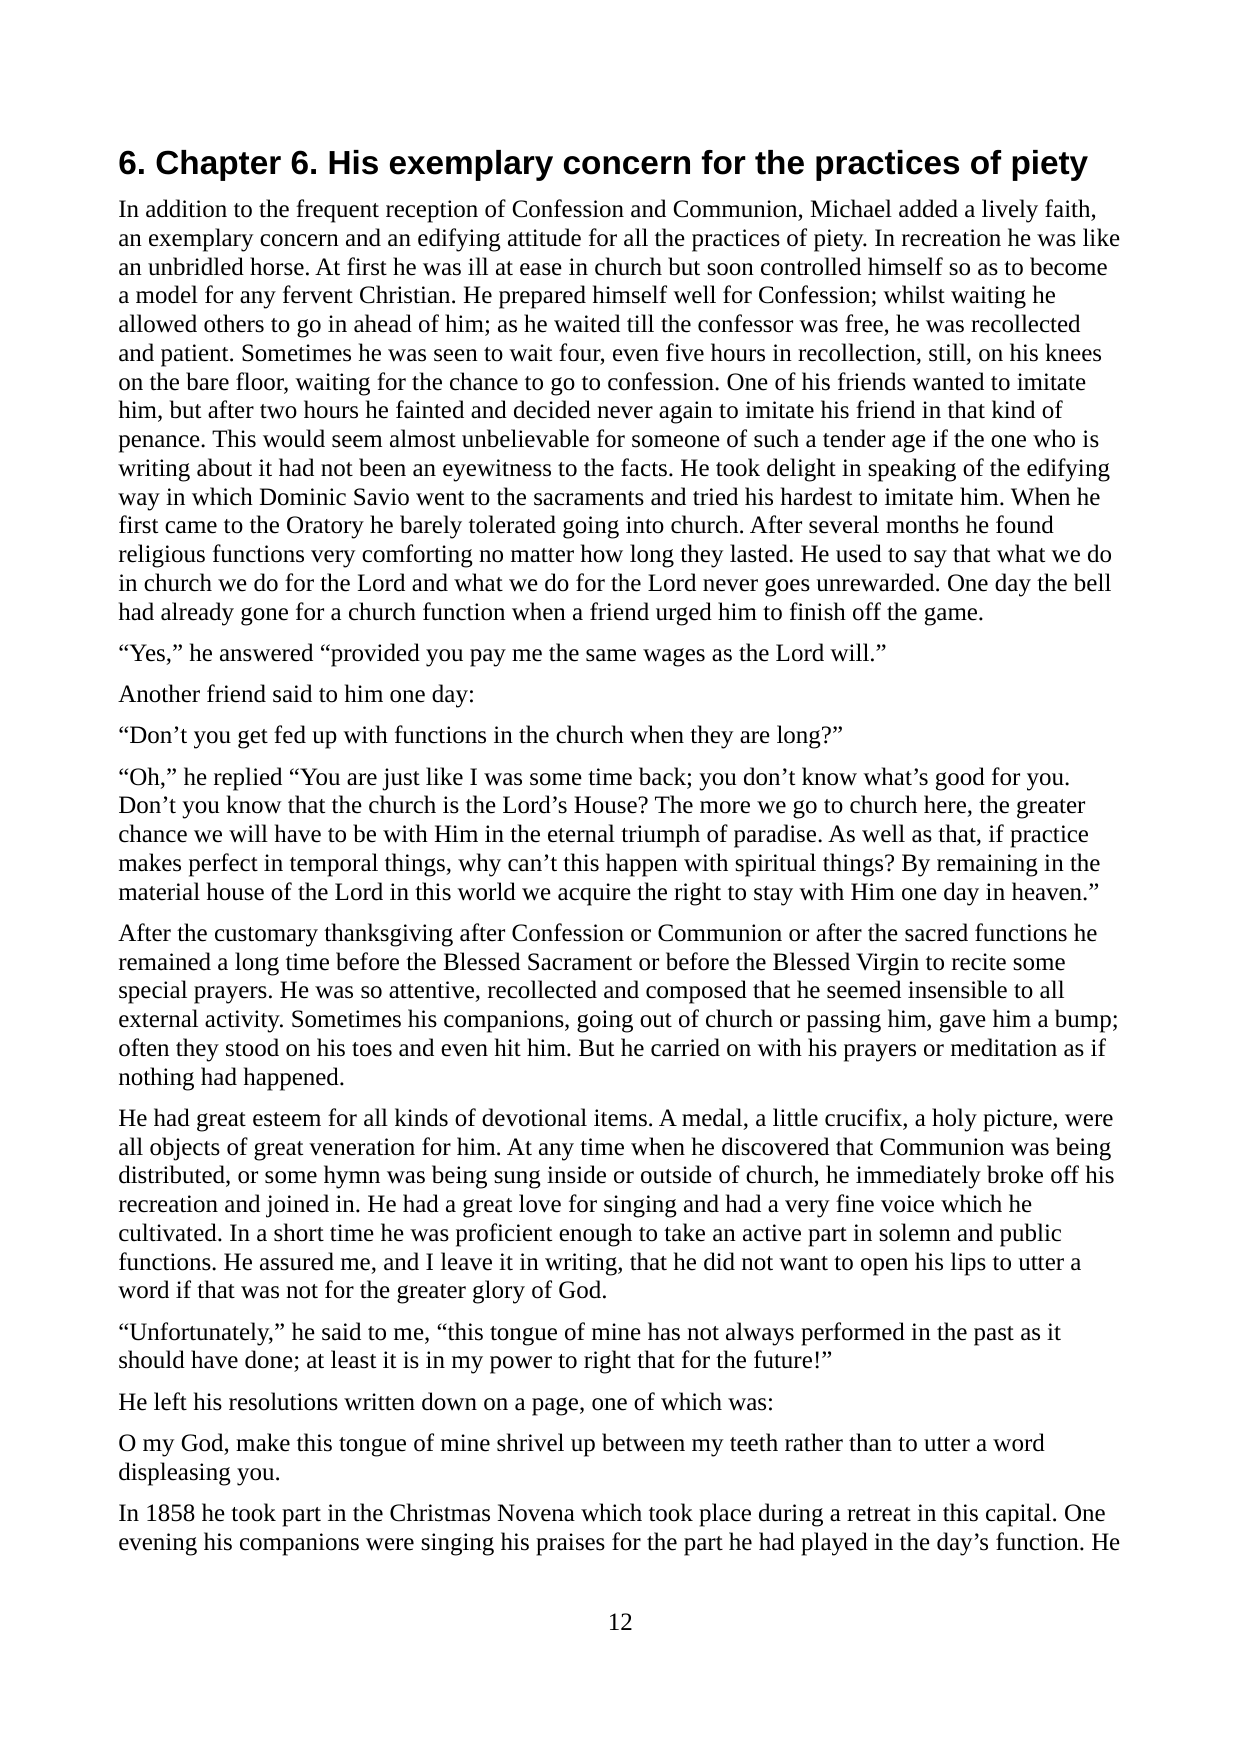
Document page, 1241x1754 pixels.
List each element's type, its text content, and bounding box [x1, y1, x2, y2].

text He had great esteem for all kinds of devotional items. A medal, a little crucifix, a holy picture, were all objects of great veneration for him. At any time when he discovered that Communion was being distributed, or some hymn was being sung inside or outside of church, he immediately broke off his recreation and joined in. He had a great love for singing and had a very fine voice which he cultivated. In a short time he was proficient enough to take an active part in solemn and public functions. He assured me, and I leave it in writing, that he did not want to open his lips to utter a word if that was not for the greater glory of God. [118, 1103, 1122, 1304]
text O my God, make this tongue of mine shrivel up between my teeth rather than to utter a word displeasing you. [118, 1428, 1122, 1485]
text “Yes,” he answered “provided you pay me the same wages as the Lord will.” [118, 638, 1122, 667]
text “Oh,” he replied “You are just like I was some time back; you don’t know what’s good for you. Don’t you know that the church is the Lord’s House? The more we go to church here, the greater chance we will have to be with Him in the eternal triumph of paradise. As well as that, if practice makes perfect in temporal things, why can’t this happen with spiritual things? By remaining in the material house of the Lord in this world we acquire the right to stay with Him one day in heaven.” [118, 762, 1122, 905]
text After the customary thanksgiving after Confession or Communion or after the sacred functions he remained a long time before the Blessed Sacrament or before the Blessed Virgin to recite some special prayers. He was so attentive, recollected and composed that he seemed insensible to all external activity. Sometimes his companions, going out of church or passing him, gave him a bump; often they stood on his toes and even hit him. But he carried on with his prayers or meditation as if nothing had happened. [118, 918, 1122, 1090]
subtitle Chapter 6. His exemplary concern for the practices of piety [118, 143, 1122, 182]
text In addition to the frequent reception of Confession and Communion, Michael added a lively faith, an exemplary concern and an edifying attitude for all the practices of piety. In recreation he was like an unbridled horse. At first he was ill at ease in church but soon controlled himself so as to become a model for any fervent Christian. He prepared himself well for Confession; whilst waiting he allowed others to go in ahead of him; as he waited till the confessor was free, he was recollected and patient. Sometimes he was seen to wait four, even five hours in recollection, still, on his knees on the bare floor, waiting for the chance to go to confession. One of his friends wanted to imitate him, but after two hours he fainted and decided never again to imitate his friend in that kind of penance. This would seem almost unbelievable for someone of such a tender age if the one who is writing about it had not been an eyewitness to the facts. He took delight in speaking of the edifying way in which Dominic Savio went to the sacraments and tried his hardest to imitate him. When he first came to the Oratory he barely tolerated going into church. After several months he found religious functions very comforting no matter how long they lasted. He used to say that what we do in church we do for the Lord and what we do for the Lord never goes unrewarded. One day the bell had already gone for a church function when a friend urged him to finish off the game. [118, 194, 1122, 625]
text He left his resolutions written down on a page, one of which was: [118, 1387, 1122, 1415]
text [118, 1498, 1122, 1555]
text “Unfortunately,” he said to me, “this tongue of mine has not always performed in the past as it should have done; at least it is in my power to right that for the future!” [118, 1317, 1122, 1374]
text “Don’t you get fed up with functions in the church when they are long?” [118, 720, 1122, 749]
text Another friend said to him one day: [118, 679, 1122, 708]
